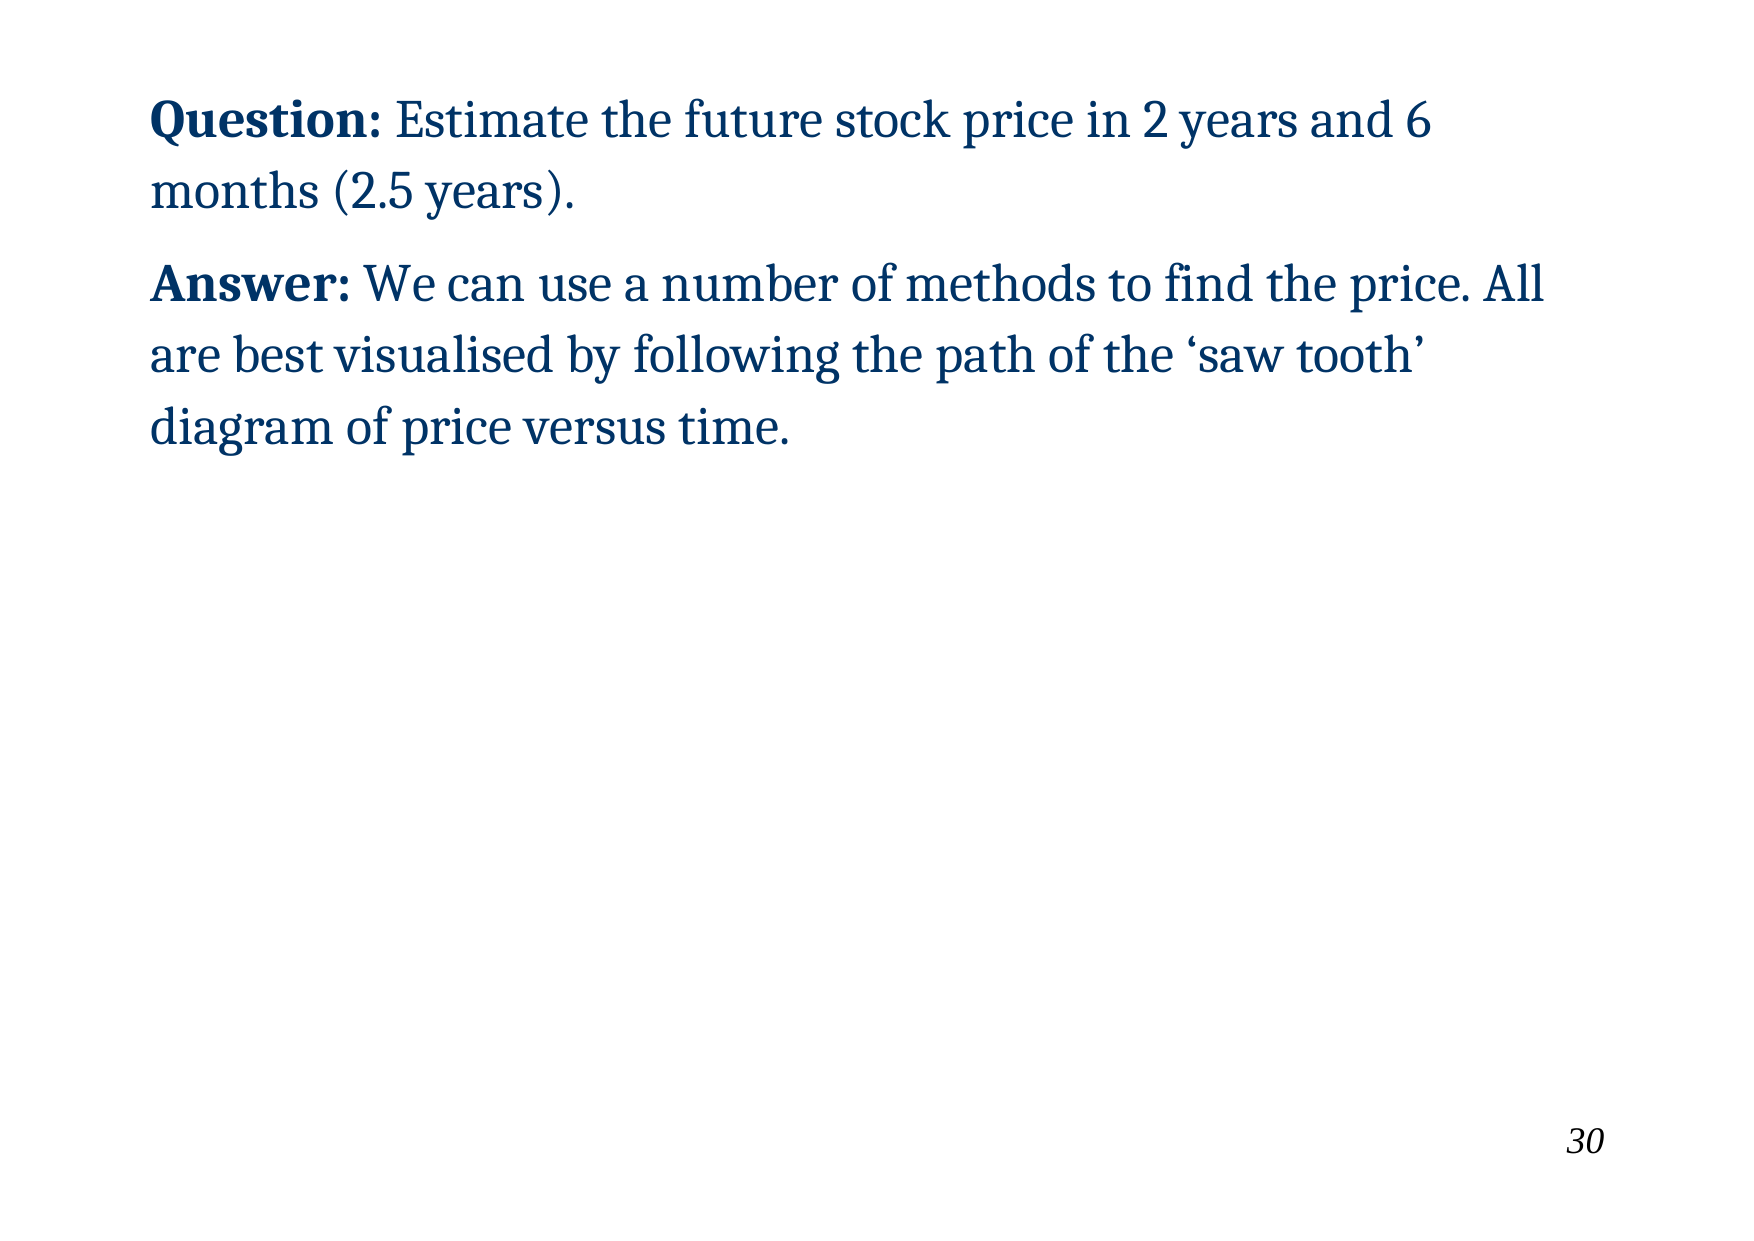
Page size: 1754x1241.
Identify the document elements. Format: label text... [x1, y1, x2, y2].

text Question: Estimate the future stock price in 2 years and 6 months (2.5 years). [150, 89, 1604, 222]
text Answer: We can use a number of methods to find the price. All are best visualised by following the path of the ‘saw tooth’ diagram of price versus time. [150, 253, 1604, 458]
